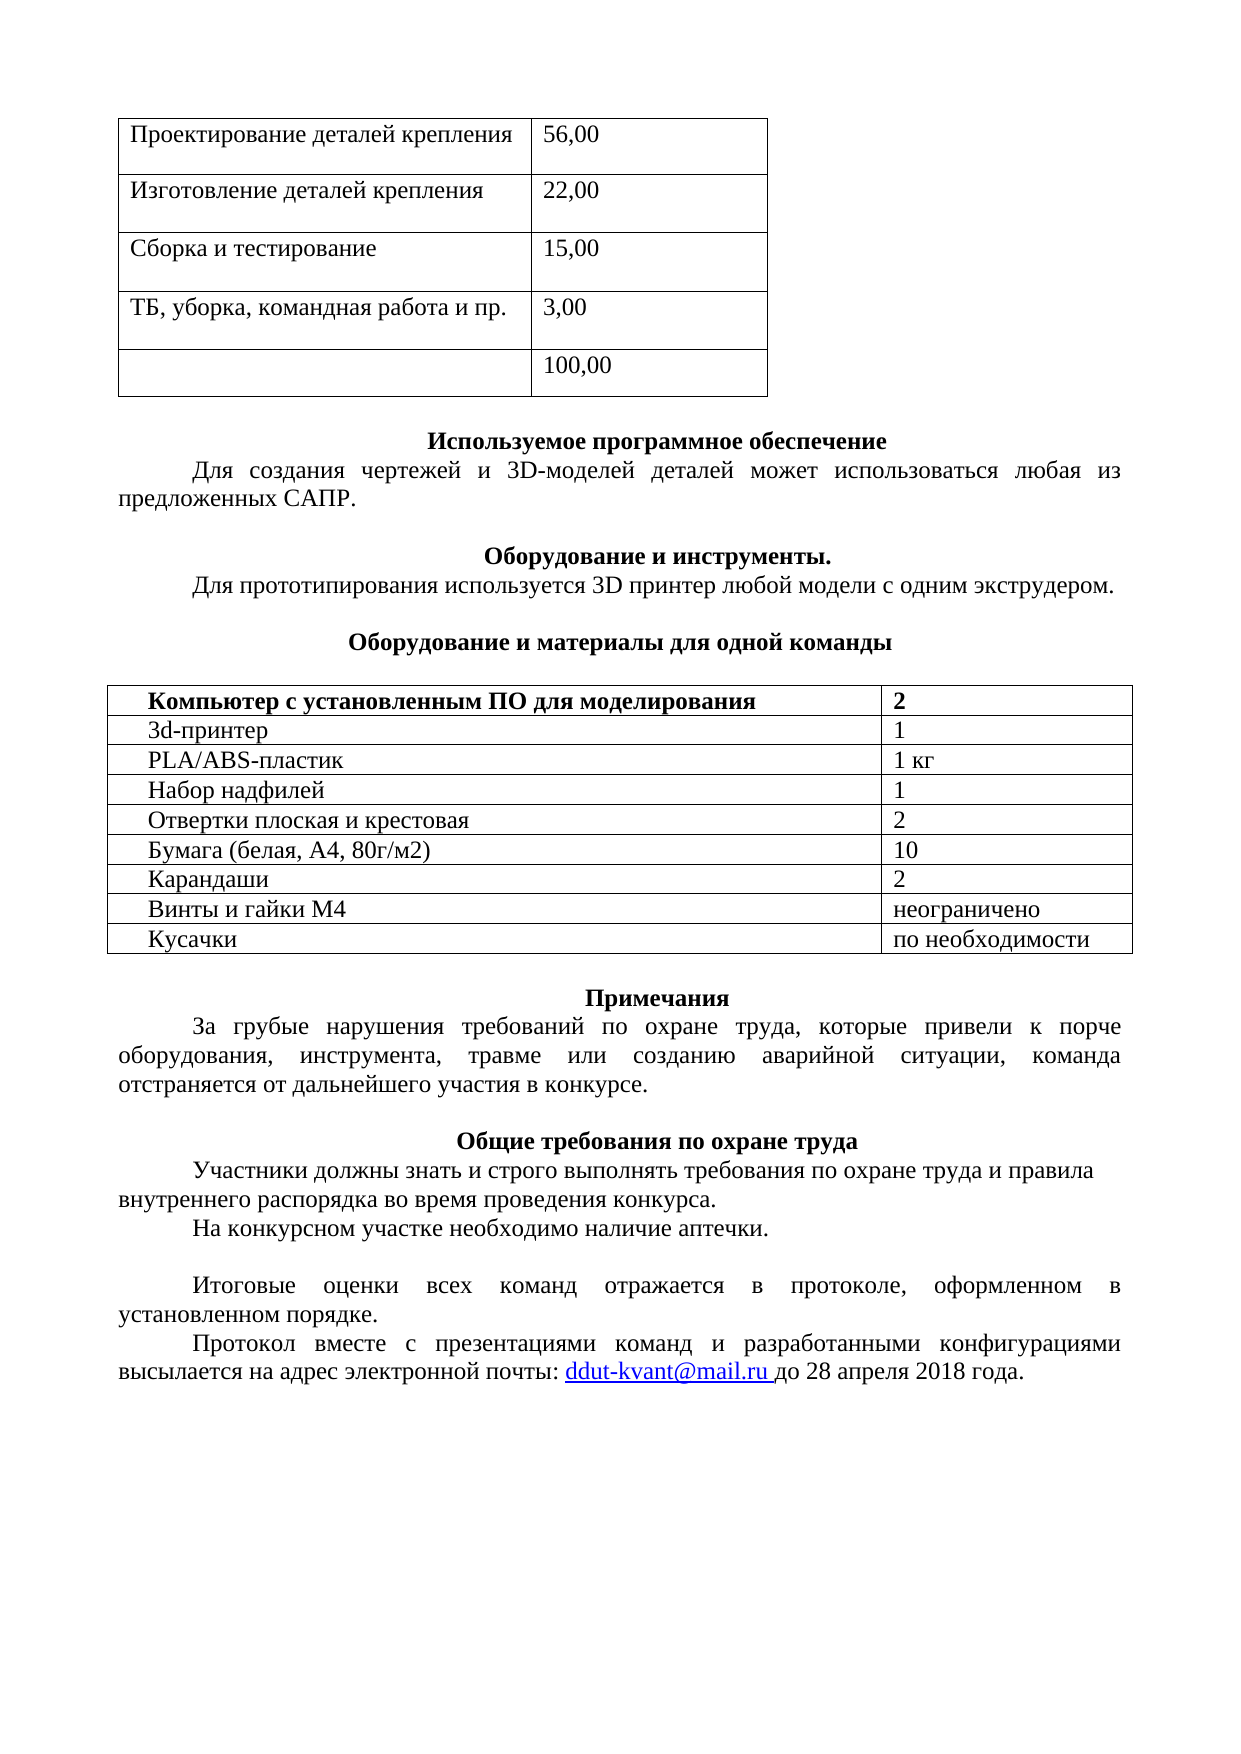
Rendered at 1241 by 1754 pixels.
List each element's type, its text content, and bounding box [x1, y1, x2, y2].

text За грубые нарушения требований по охране труда, которые привели к порче оборудования, инструмента, травме или созданию аварийной ситуации, команда отстраняется от дальнейшего участия в конкурсе. [118, 1011, 1122, 1098]
table_cell Отвертки плоская и крестовая [108, 805, 881, 834]
table_cell неограничено [882, 894, 1132, 923]
text Для создания чертежей и 3D-моделей деталей может использоваться любая из предложенных САПР. [118, 455, 1122, 512]
table_cell 1 [882, 716, 1132, 744]
table_cell по необходимости [882, 924, 1132, 953]
table_cell 56,00 [532, 119, 767, 174]
table_cell Бумага (белая, А4, 80г/м2) [108, 835, 881, 863]
table_header 2 [882, 686, 1132, 714]
table_cell 10 [882, 835, 1132, 863]
table_cell 15,00 [532, 233, 767, 291]
text Участники должны знать и строго выполнять требования по охране труда и правила внутреннего распорядка во время проведения конкурса. [118, 1155, 1122, 1213]
table_cell ТБ, уборка, командная работа и пр. [119, 292, 531, 349]
table_cell Изготовление деталей крепления [119, 175, 531, 232]
text Для прототипирования используется 3D принтер любой модели с одним экструдером. [118, 570, 1122, 598]
table_cell 1 кг [882, 745, 1132, 774]
table_cell 22,00 [532, 175, 767, 232]
list Оборудование и инструменты. [193, 541, 1122, 570]
text Примечания [118, 983, 1122, 1011]
table_cell PLA/ABS-пластик [108, 745, 881, 774]
table_cell 1 [882, 775, 1132, 804]
table_cell 3d-принтер [108, 716, 881, 744]
text На конкурсном участке необходимо наличие аптечки. [118, 1213, 1122, 1241]
table_cell Кусачки [108, 924, 881, 953]
table_cell [119, 350, 531, 396]
text Итоговые оценки всех команд отражается в протоколе, оформленном в установленном порядке. [118, 1270, 1122, 1328]
table_cell Винты и гайки М4 [108, 894, 881, 923]
table_header Компьютер с установленным ПО для моделирования [108, 686, 881, 714]
table_cell Проектирование деталей крепления [119, 119, 531, 174]
table_cell 100,00 [532, 350, 767, 396]
table_cell Набор надфилей [108, 775, 881, 804]
table_cell 2 [882, 865, 1132, 893]
table_cell 3,00 [532, 292, 767, 349]
text Протокол вместе с презентациями команд и разработанными конфигурациями высылается на адрес электронной почты: ddut-kvant@mail.ru до 28 апреля 2018 года. [118, 1328, 1122, 1385]
table_cell Карандаши [108, 865, 881, 893]
table_cell Сборка и тестирование [119, 233, 531, 291]
table_cell 2 [882, 805, 1132, 834]
text Используемое программное обеспечение [118, 426, 1122, 455]
text Общие требования по охране труда [192, 1126, 1122, 1155]
text Оборудование и материалы для одной команды [118, 627, 1122, 656]
